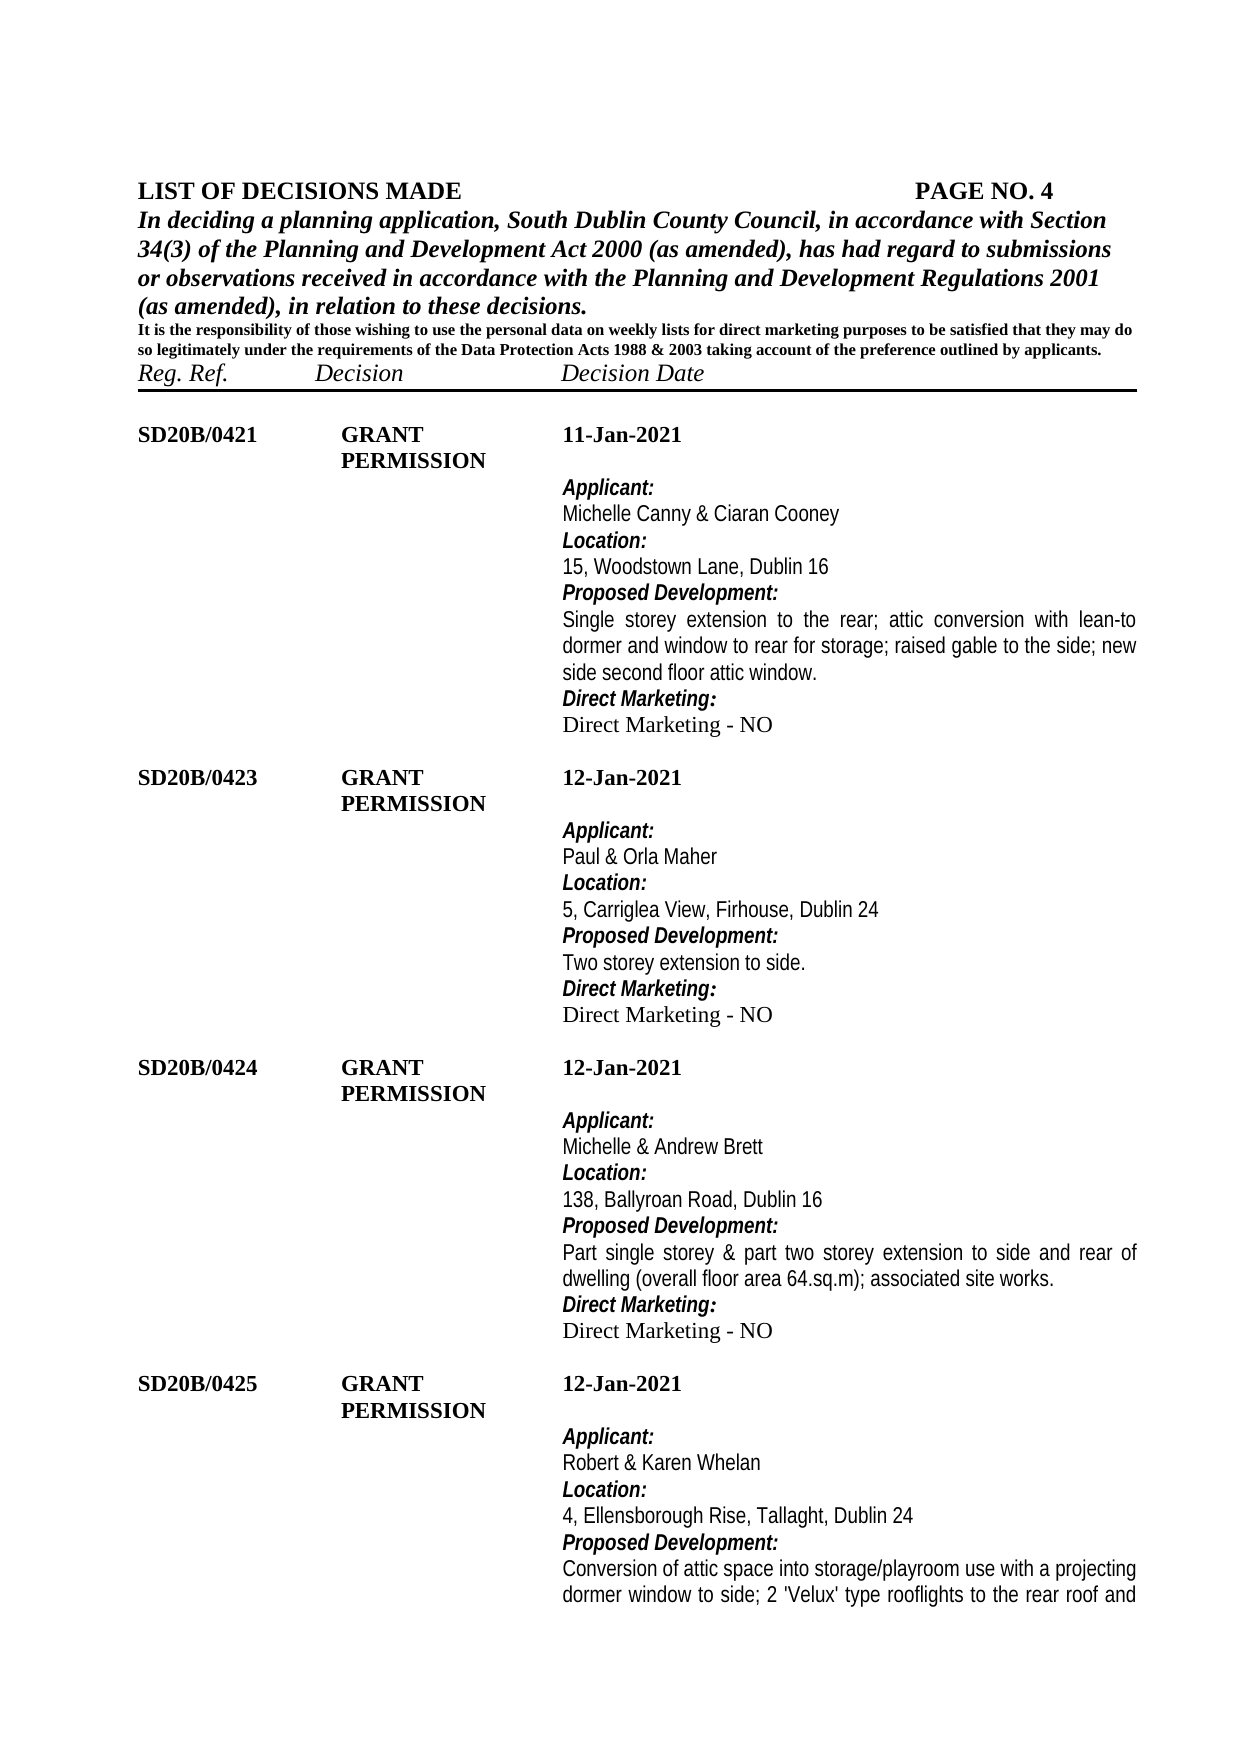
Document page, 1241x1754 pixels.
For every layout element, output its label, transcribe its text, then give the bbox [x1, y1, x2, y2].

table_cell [551, 1370, 1149, 1607]
table_cell SD20B/0421 [126, 421, 329, 764]
table_cell SD20B/0424 [126, 1054, 329, 1370]
table_cell SD20B/0423 [126, 764, 329, 1054]
table_cell GRANT PERMISSION [330, 1054, 551, 1370]
table_cell 11-Jan-2021 Applicant: Michelle Canny & Ciaran Cooney Location: 15, Woodstown Lane, Dublin 16 Proposed Development: Single storey extension to the rear; attic conversion with lean-to dormer and window to rear for storage; raised gable to the side; new side second floor attic window. Direct Marketing: Direct Marketing - NO [551, 421, 1149, 764]
table_cell 12-Jan-2021 Applicant: Michelle & Andrew Brett Location: 138, Ballyroan Road, Dublin 16 Proposed Development: Part single storey & part two storey extension to side and rear of dwelling (overall floor area 64.sq.m); associated site works. Direct Marketing: Direct Marketing - NO [551, 1054, 1149, 1370]
table_cell GRANT PERMISSION [330, 764, 551, 1054]
table_cell SD20B/0425 [126, 1370, 329, 1607]
table_cell GRANT PERMISSION [330, 421, 551, 764]
table_cell GRANT PERMISSION [330, 1370, 551, 1607]
table_cell 12-Jan-2021 Applicant: Paul & Orla Maher Location: 5, Carriglea View, Firhouse, Dublin 24 Proposed Development: Two storey extension to side. Direct Marketing: Direct Marketing - NO [551, 764, 1149, 1054]
